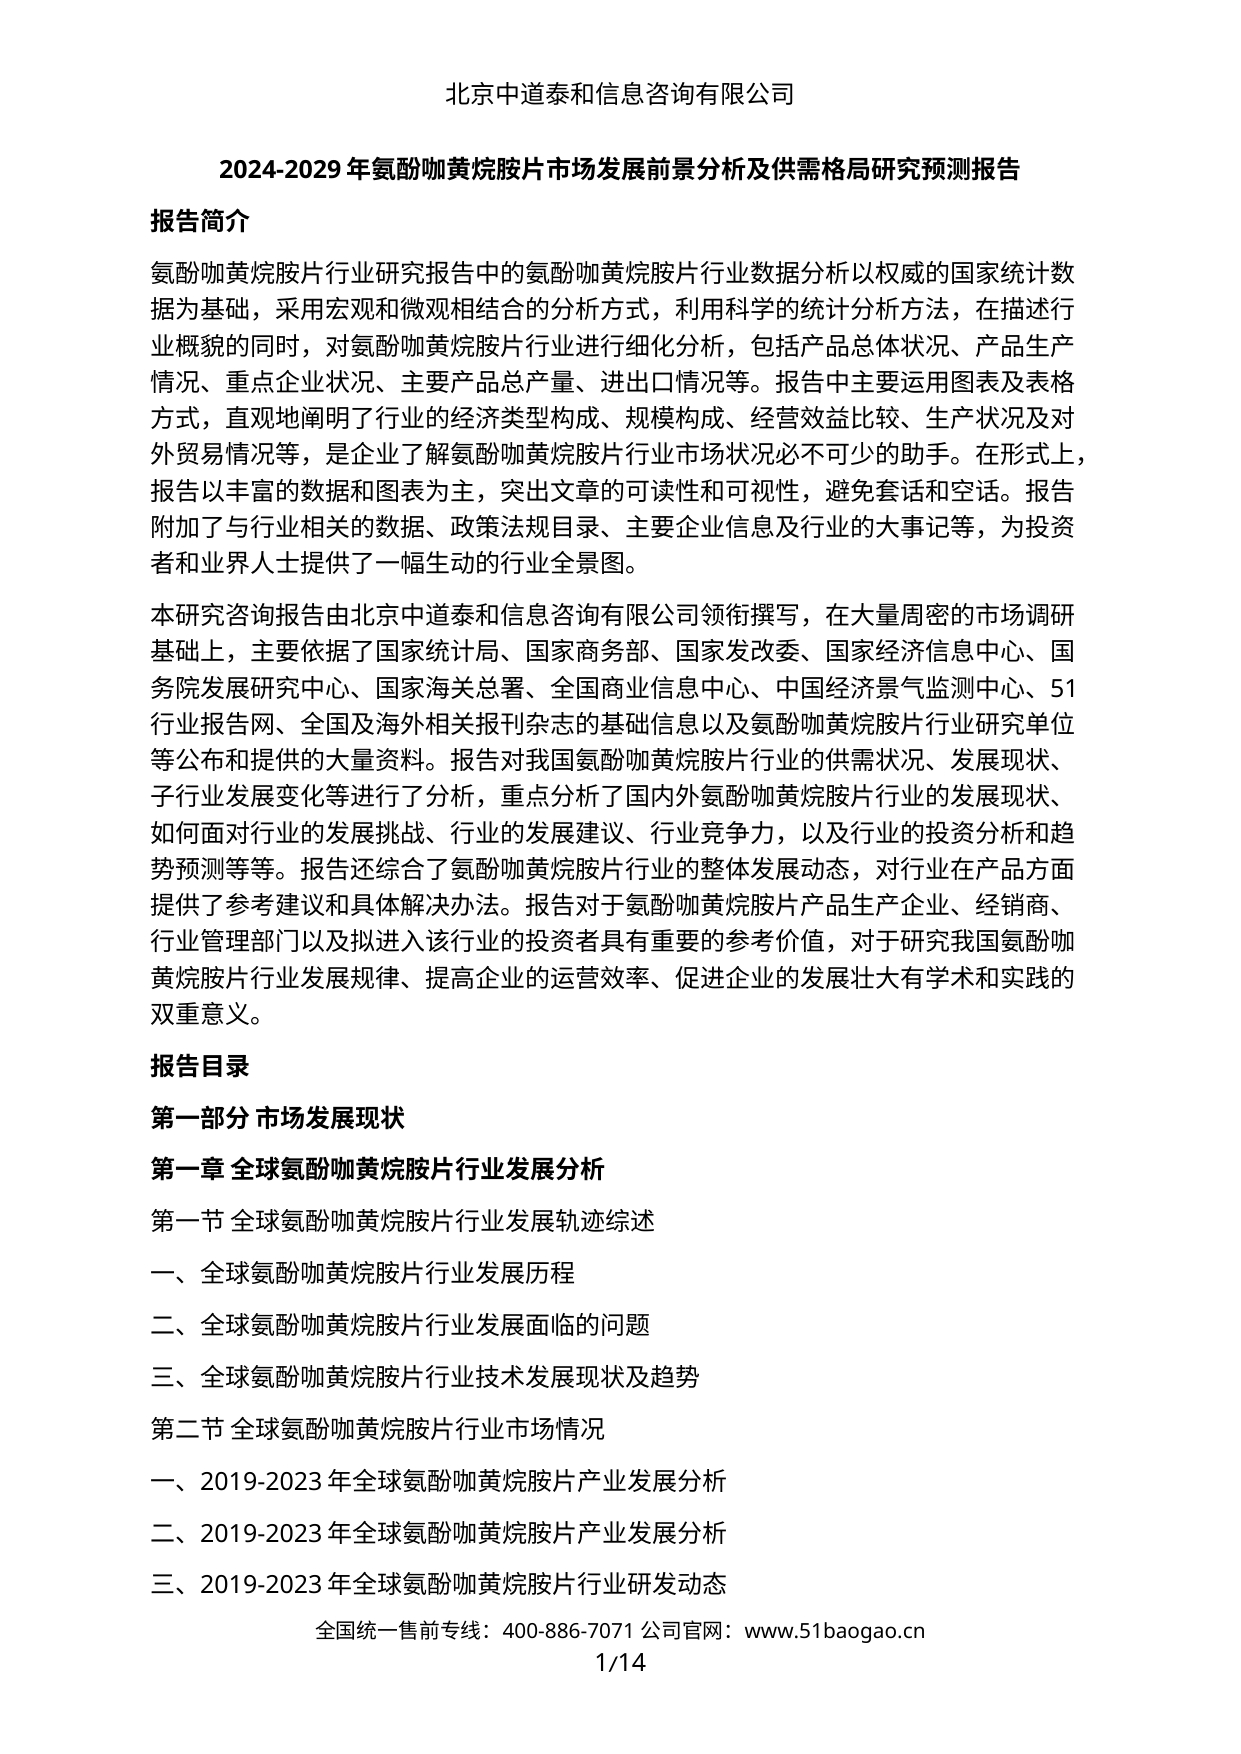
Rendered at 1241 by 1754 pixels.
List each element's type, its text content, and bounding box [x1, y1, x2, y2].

text 二、2019-2023年全球氨酚咖黄烷胺片产业发展分析 [150, 1513, 1090, 1549]
text 第一章 全球氨酚咖黄烷胺片行业发展分析 [150, 1150, 1090, 1186]
text 三、全球氨酚咖黄烷胺片行业技术发展现状及趋势 [150, 1357, 1090, 1394]
text 报告简介 [150, 202, 1090, 238]
text 第二节 全球氨酚咖黄烷胺片行业市场情况 [150, 1409, 1090, 1446]
text 一、2019-2023年全球氨酚咖黄烷胺片产业发展分析 [150, 1461, 1090, 1497]
text 2024-2029年氨酚咖黄烷胺片市场发展前景分析及供需格局研究预测报告 [150, 150, 1090, 186]
text 第一部分 市场发展现状 [150, 1098, 1090, 1134]
text 氨酚咖黄烷胺片行业研究报告中的氨酚咖黄烷胺片行业数据分析以权威的国家统计数据为基础，采用宏观和微观相结合的分析方式，利用科学的统计分析方法，在描述行业概貌的同时，对氨酚咖黄烷胺片行业进行细化分析，包括产品总体状况、产品生产情况、重点企业状况、主要产品总产量、进出口情况等。报告中主要运用图表及表格方式，直观地阐明了行业的经济类型构成、规模构成、经营效益比较、生产状况及对外贸易情况等，是企业了解氨酚咖黄烷胺片行业市场状况必不可少的助手。在形式上，报告以丰富的数据和图表为主，突出文章的可读性和可视性，避免套话和空话。报告附加了与行业相关的数据、政策法规目录、主要企业信息及行业的大事记等，为投资者和业界人士提供了一幅生动的行业全景图。 [150, 254, 1090, 580]
text 一、全球氨酚咖黄烷胺片行业发展历程 [150, 1254, 1090, 1290]
text 二、全球氨酚咖黄烷胺片行业发展面临的问题 [150, 1306, 1090, 1342]
text 报告目录 [150, 1046, 1090, 1082]
text 第一节 全球氨酚咖黄烷胺片行业发展轨迹综述 [150, 1202, 1090, 1238]
text 本研究咨询报告由北京中道泰和信息咨询有限公司领衔撰写，在大量周密的市场调研基础上，主要依据了国家统计局、国家商务部、国家发改委、国家经济信息中心、国务院发展研究中心、国家海关总署、全国商业信息中心、中国经济景气监测中心、51行业报告网、全国及海外相关报刊杂志的基础信息以及氨酚咖黄烷胺片行业研究单位等公布和提供的大量资料。报告对我国氨酚咖黄烷胺片行业的供需状况、发展现状、子行业发展变化等进行了分析，重点分析了国内外氨酚咖黄烷胺片行业的发展现状、如何面对行业的发展挑战、行业的发展建议、行业竞争力，以及行业的投资分析和趋势预测等等。报告还综合了氨酚咖黄烷胺片行业的整体发展动态，对行业在产品方面提供了参考建议和具体解决办法。报告对于氨酚咖黄烷胺片产品生产企业、经销商、行业管理部门以及拟进入该行业的投资者具有重要的参考价值，对于研究我国氨酚咖黄烷胺片行业发展规律、提高企业的运营效率、促进企业的发展壮大有学术和实践的双重意义。 [150, 596, 1090, 1031]
text 三、2019-2023年全球氨酚咖黄烷胺片行业研发动态 [150, 1565, 1090, 1601]
